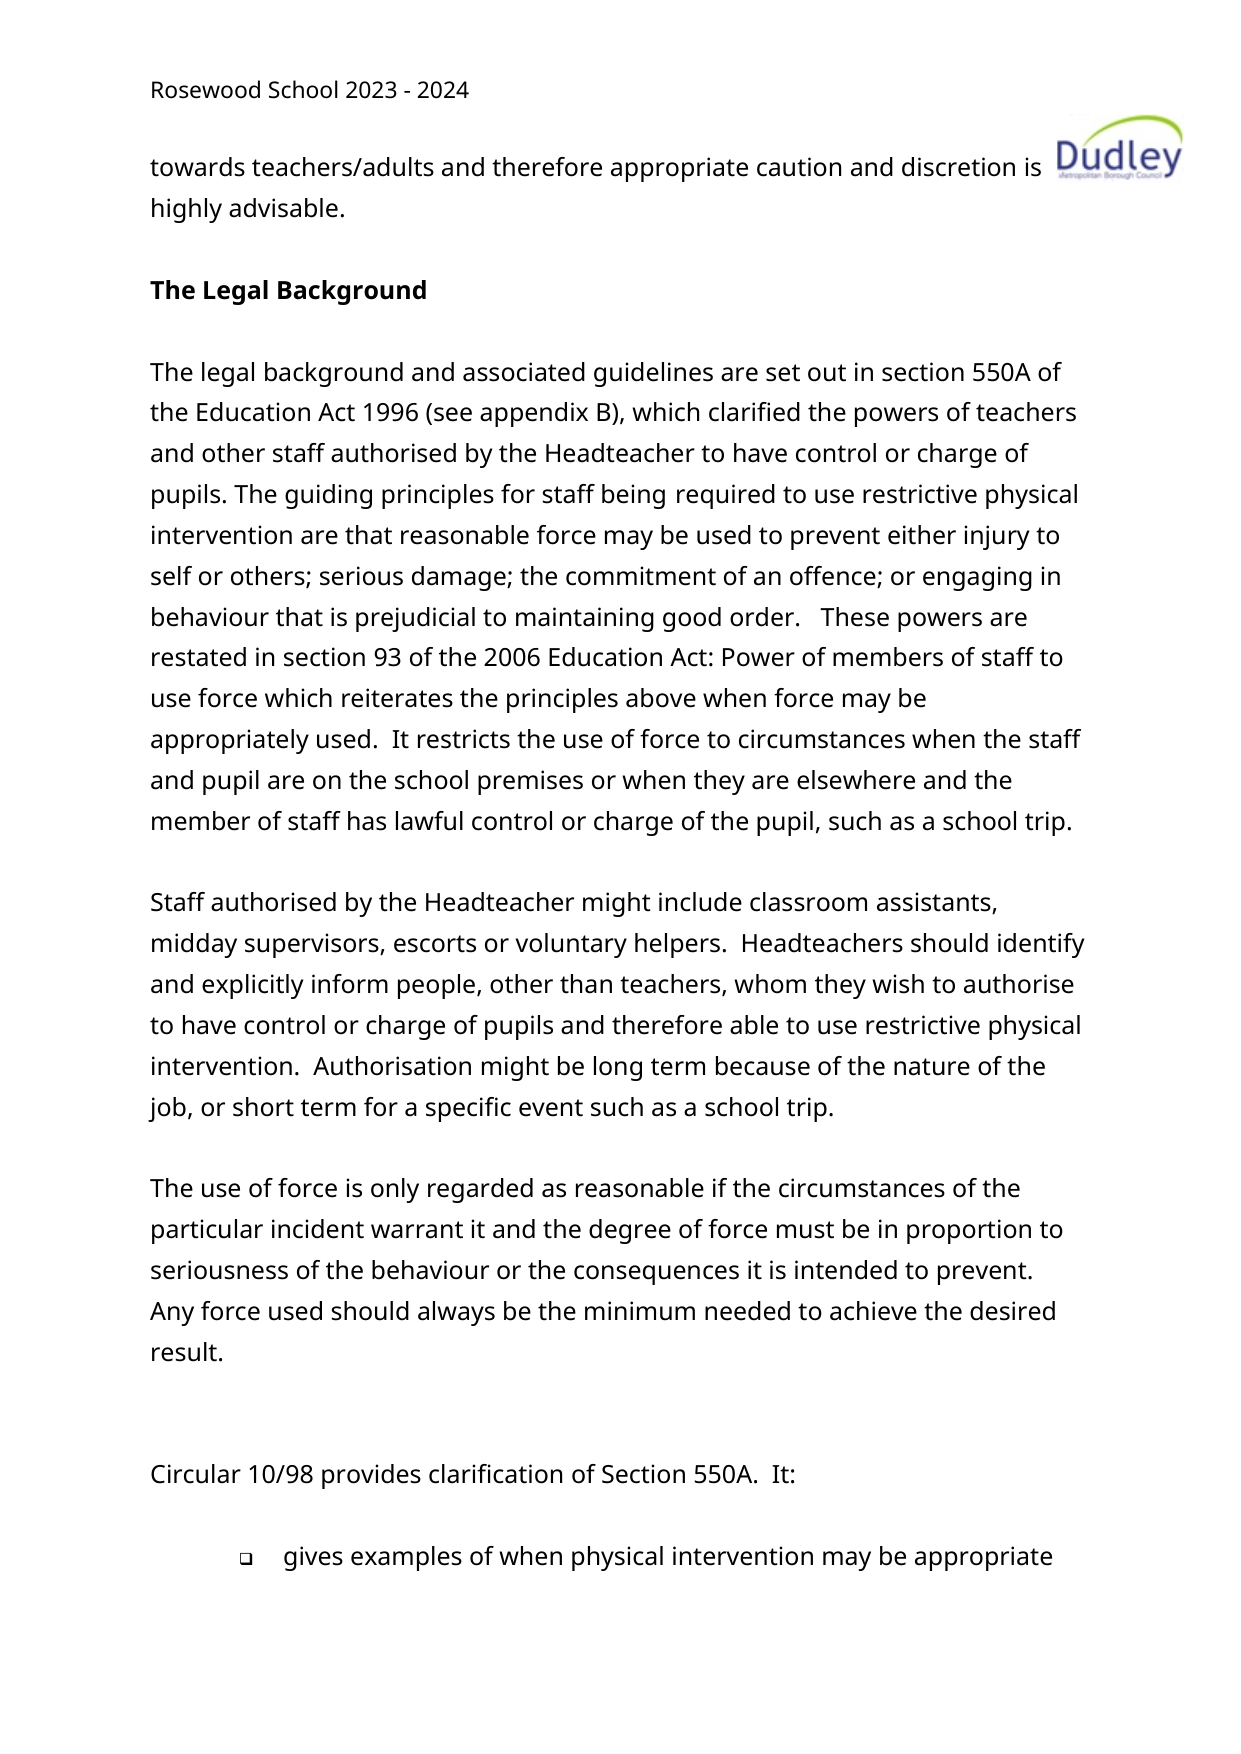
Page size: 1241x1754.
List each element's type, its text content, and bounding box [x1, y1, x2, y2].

text The Legal Background [150, 272, 1090, 307]
picture [1056, 114, 1184, 183]
text Circular 10/98 provides clarification of Section 550A. It: [150, 1457, 1090, 1491]
text Staff authorised by the Headteacher might include classroom assistants, supervisors, escorts or voluntary helpers. Headteachers should identify and explicitly inform people, other than teachers, whom they wish to authorise to have control or charge of pupils and therefore able to use restrictive physical intervention. Authorisation might be long term because of the nature of the job, or short term for a specific event such as a school trip. [150, 885, 1090, 1123]
list gives examples of when physical intervention may be appropriate [239, 1538, 1090, 1572]
text The legal background and associated guidelines are set out in section 550A of the Education Act 1996 (see appendix B), which clarified the powers of teachers and other staff authorised by the Headteacher to have control or charge of pupils. The guiding principles for staff being required to use restrictive physical intervention are that reasonable force may be used to prevent either injury to self or others; serious damage; the commitment of an offence; or engaging in behaviour that is prejudicial to maintaining good order. These powers are restated in section 93 of the 2006 Education Act: Power of members of staff to use force which reiterates the principles above when force may be appropriately used. It restricts the use of force to circumstances when the staff and pupil are on the school premises or when they are elsewhere and the member of staff has lawful control or charge of the pupil, such as a school trip. [150, 354, 1090, 837]
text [150, 150, 1090, 225]
text The use of force is only regarded as reasonable if the circumstances of the particular incident warrant it and the degree of force must be in proportion to seriousness of the behaviour or the consequences it is intended to prevent. Any force used should always be the minimum needed to achieve the desired result. [150, 1171, 1090, 1368]
